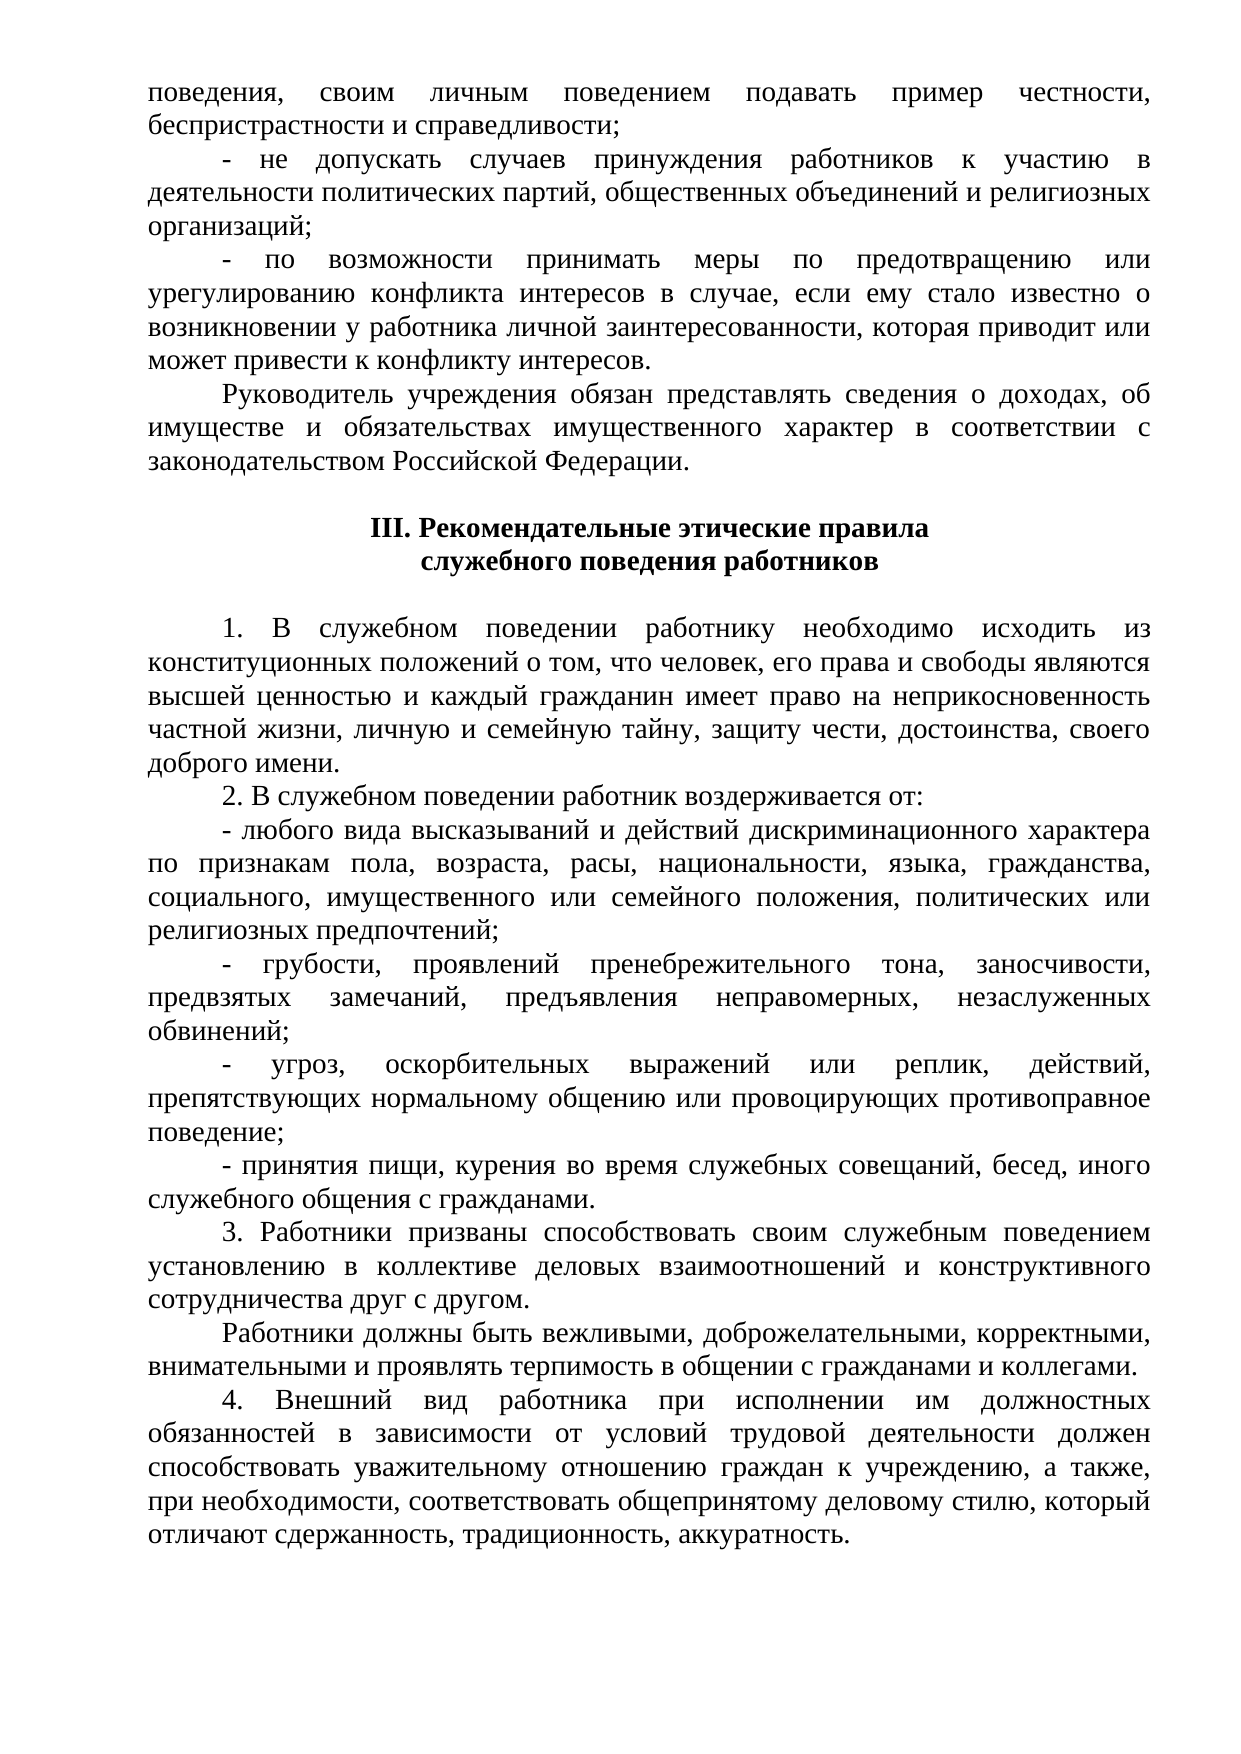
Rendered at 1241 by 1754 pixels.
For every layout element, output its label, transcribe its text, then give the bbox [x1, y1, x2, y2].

text III. Рекомендательные этические правила [148, 510, 1152, 543]
text - угроз, оскорбительных выражений или реплик, действий, препятствующих нормальному общению или провоцирующих противоправное поведение; [148, 1047, 1152, 1147]
text 3. Работники призваны способствовать своим служебным поведением установлению в коллективе деловых взаимоотношений и конструктивного сотрудничества друг с другом. [148, 1214, 1152, 1315]
text Работники должны быть вежливыми, доброжелательными, корректными, внимательными и проявлять терпимость в общении с гражданами и коллегами. [148, 1315, 1152, 1382]
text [148, 74, 1152, 141]
text - по возможности принимать меры по предотвращению или урегулированию конфликта интересов в случае, если ему стало известно о возникновении у работника личной заинтересованности, которая приводит или может привести к конфликту интересов. [148, 242, 1152, 376]
text - не допускать случаев принуждения работников к участию в деятельности политических партий, общественных объединений и религиозных организаций; [148, 141, 1152, 242]
text 4. Внешний вид работника при исполнении им должностных обязанностей в зависимости от условий трудовой деятельности должен способствовать уважительному отношению граждан к учреждению, а также, при необходимости, соответствовать общепринятому деловому стилю, который отличают сдержанность, традиционность, аккуратность. [148, 1382, 1152, 1550]
text - любого вида высказываний и действий дискриминационного характера по признакам пола, возраста, расы, национальности, языка, гражданства, социального, имущественного или семейного положения, политических или религиозных предпочтений; [148, 812, 1152, 946]
text Руководитель учреждения обязан представлять сведения о доходах, об имуществе и обязательствах имущественного характер в соответствии с законодательством Российской Федерации. [148, 376, 1152, 476]
text 2. В служебном поведении работник воздерживается от: [148, 778, 1152, 812]
text - принятия пищи, курения во время служебных совещаний, бесед, иного служебного общения с гражданами. [148, 1147, 1152, 1214]
text 1. В служебном поведении работнику необходимо исходить из конституционных положений о том, что человек, его права и свободы являются высшей ценностью и каждый гражданин имеет право на неприкосновенность частной жизни, личную и семейную тайну, защиту чести, достоинства, своего доброго имени. [148, 611, 1152, 778]
text - грубости, проявлений пренебрежительного тона, заносчивости, предвзятых замечаний, предъявления неправомерных, незаслуженных обвинений; [148, 946, 1152, 1047]
text служебного поведения работников [148, 543, 1152, 577]
